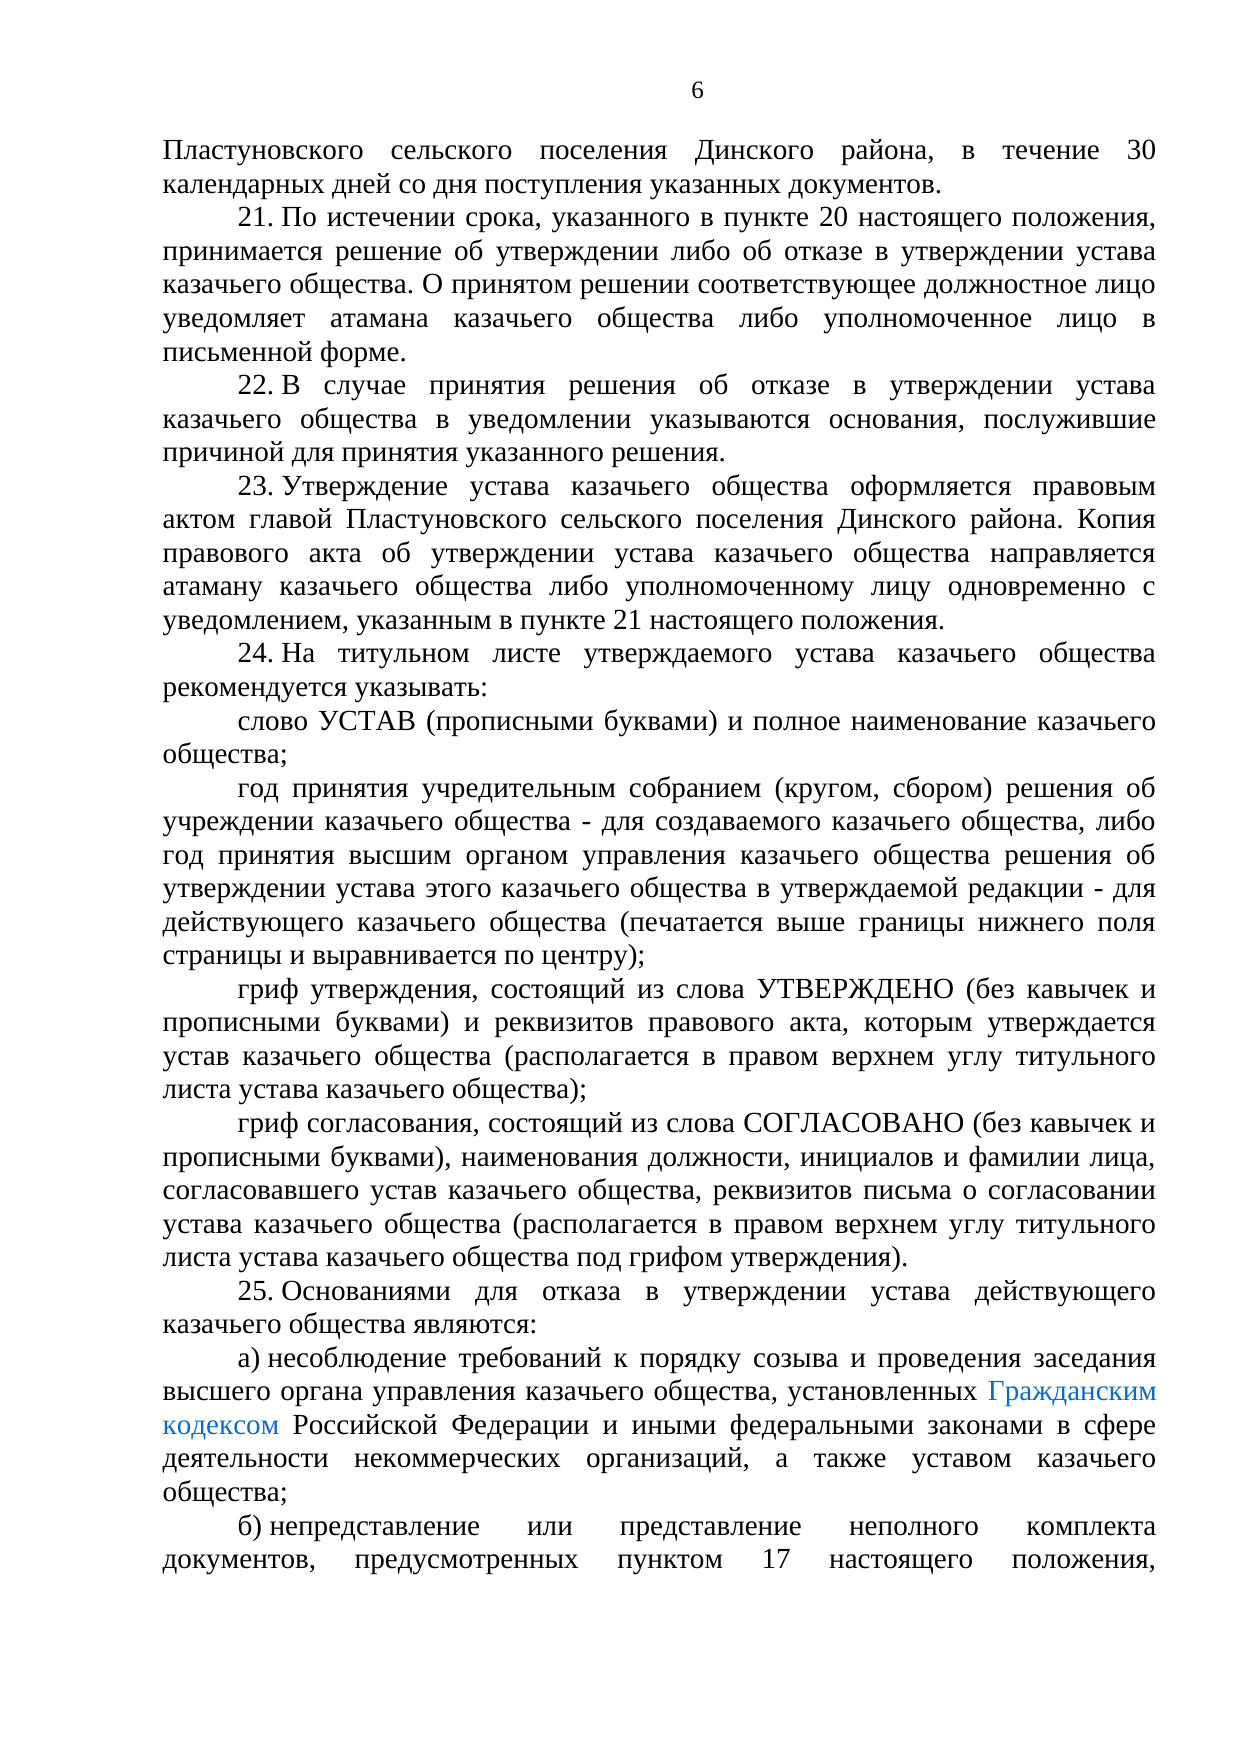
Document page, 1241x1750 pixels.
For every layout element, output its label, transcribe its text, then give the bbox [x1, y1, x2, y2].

text 22. В случае принятия решения об отказе в утверждении устава казачьего общества в уведомлении указываются основания, послужившие причиной для принятия указанного решения. [162, 367, 1157, 468]
text 25. Основаниями для отказа в утверждении устава действующего казачьего общества являются: [162, 1273, 1157, 1340]
text а) несоблюдение требований к порядку созыва и проведения заседания высшего органа управления казачьего общества, установленных Гражданским кодексом Российской Федерации и иными федеральными законами в сфере деятельности некоммерческих организаций, а также уставом казачьего общества; [162, 1340, 1157, 1508]
text 24. На титульном листе утверждаемого устава казачьего общества рекомендуется указывать: [162, 636, 1157, 703]
text слово УСТАВ (прописными буквами) и полное наименование казачьего общества; [162, 703, 1157, 770]
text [162, 1508, 1157, 1575]
text год принятия учредительным собранием (кругом, сбором) решения об учреждении казачьего общества - для создаваемого казачьего общества, либо год принятия высшим органом управления казачьего общества решения об утверждении устава этого казачьего общества в утверждаемой редакции - для действующего казачьего общества (печатается выше границы нижнего поля страницы и выравнивается по центру); [162, 770, 1157, 971]
text гриф утверждения, состоящий из слова УТВЕРЖДЕНО (без кавычек и прописными буквами) и реквизитов правового акта, которым утверждается устав казачьего общества (располагается в правом верхнем углу титульного листа устава казачьего общества); [162, 971, 1157, 1105]
text 21. По истечении срока, указанного в пункте 20 настоящего положения, принимается решение об утверждении либо об отказе в утверждении устава казачьего общества. О принятом решении соответствующее должностное лицо уведомляет атамана казачьего общества либо уполномоченное лицо в письменной форме. [162, 199, 1157, 367]
text гриф согласования, состоящий из слова СОГЛАСОВАНО (без кавычек и прописными буквами), наименования должности, инициалов и фамилии лица, согласовавшего устав казачьего общества, реквизитов письма о согласовании устава казачьего общества (располагается в правом верхнем углу титульного листа устава казачьего общества под грифом утверждения). [162, 1105, 1157, 1273]
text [162, 132, 1157, 199]
text 23. Утверждение устава казачьего общества оформляется правовым актом главой Пластуновского сельского поселения Динского района. Копия правового акта об утверждении устава казачьего общества направляется атаману казачьего общества либо уполномоченному лицу одновременно с уведомлением, указанным в пункте 21 настоящего положения. [162, 468, 1157, 636]
